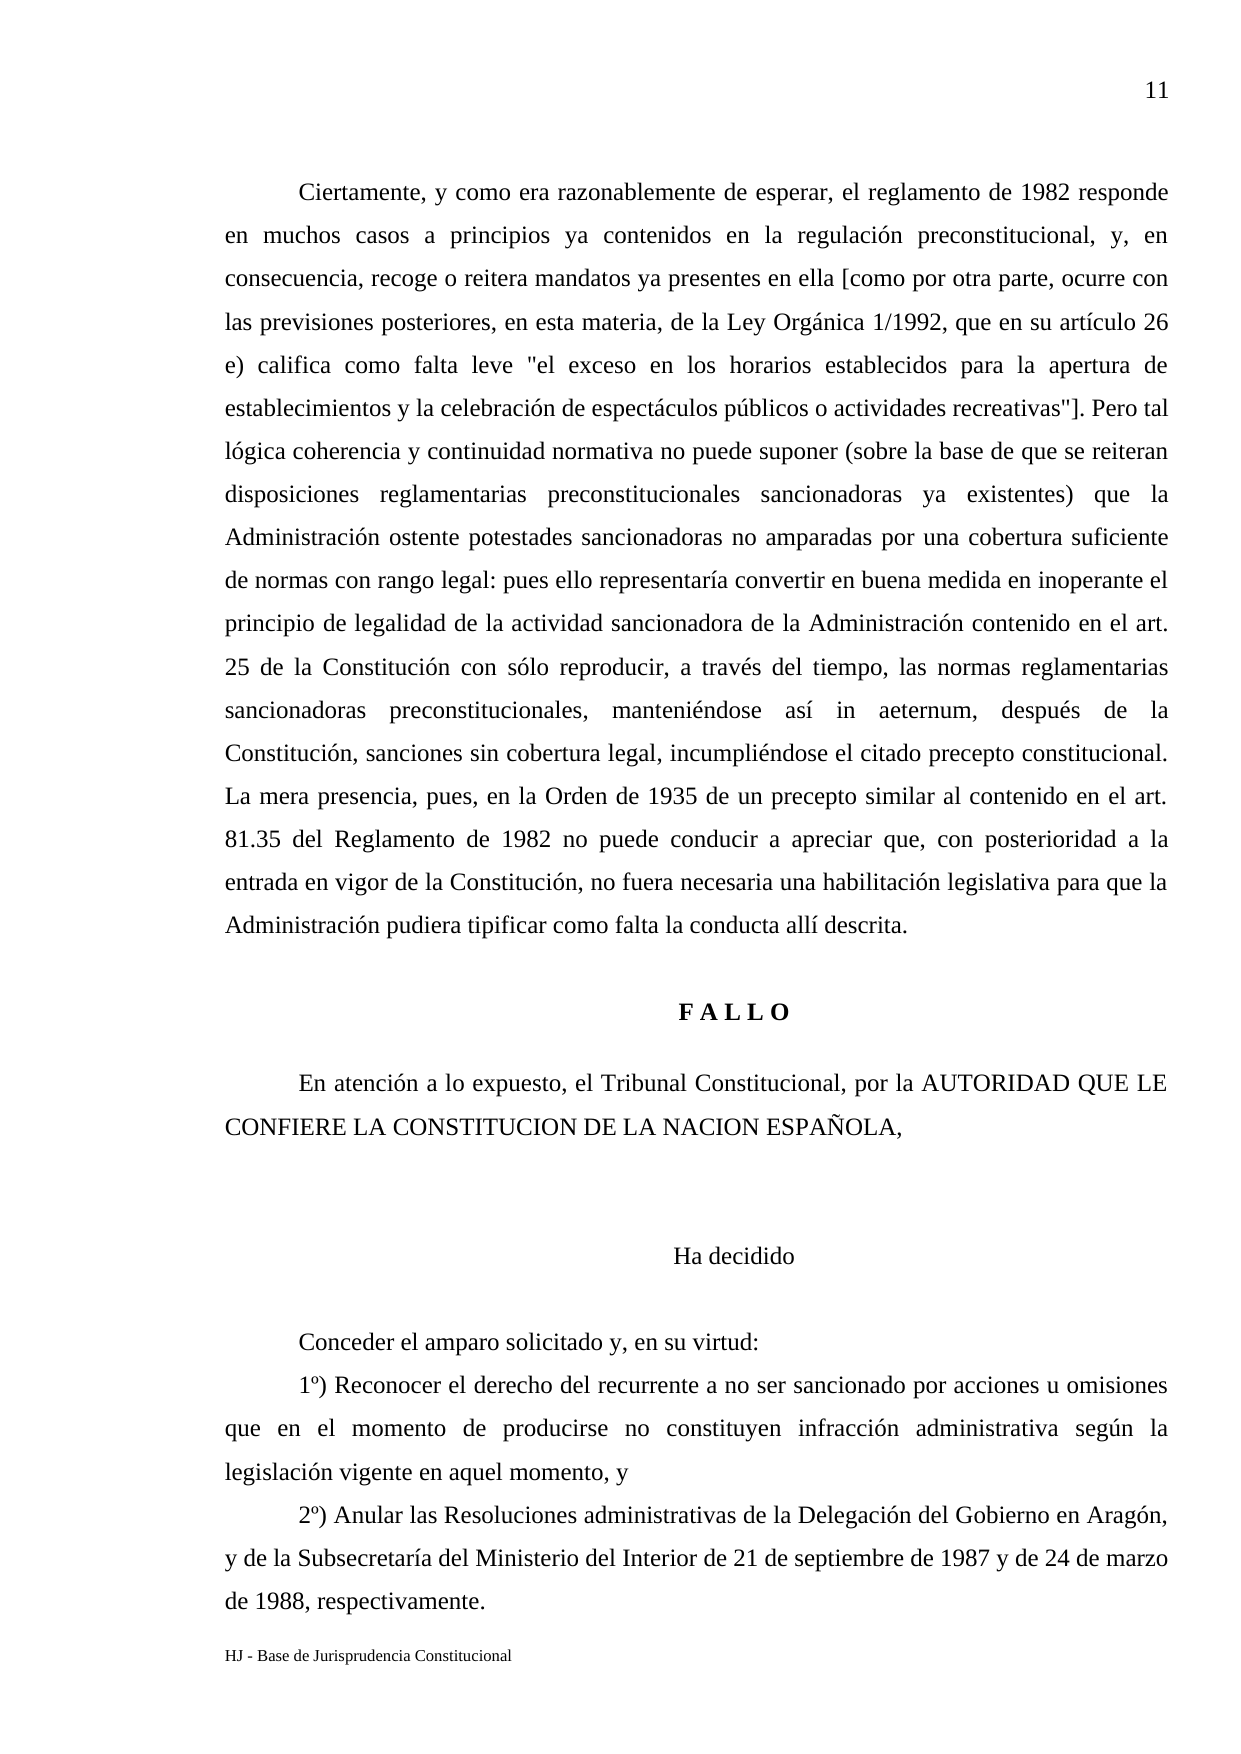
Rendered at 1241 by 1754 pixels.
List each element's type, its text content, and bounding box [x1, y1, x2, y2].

text 1º) Reconocer el derecho del recurrente a no ser sancionado por acciones u omisiones que en el momento de producirse no constituyen infracción administrativa según la legislación vigente en aquel momento, y [224, 1370, 1169, 1485]
text Ha decidido [224, 1241, 1169, 1270]
text 2º) Anular las Resoluciones administrativas de la Delegación del Gobierno en Aragón, y de la Subsecretaría del Ministerio del Interior de 21 de septiembre de 1987 y de 24 de marzo de 1988, respectivamente. [224, 1500, 1169, 1615]
text Conceder el amparo solicitado y, en su virtud: [224, 1327, 1169, 1356]
subtitle F A L L O [224, 997, 1169, 1025]
text En atención a lo expuesto, el Tribunal Constitucional, por la AUTORIDAD QUE LE CONFIERE LA CONSTITUCION DE LA NACION ESPAÑOLA, [224, 1068, 1169, 1140]
text Ciertamente, y como era razonablemente de esperar, el reglamento de 1982 responde en muchos casos a principios ya contenidos en la regulación preconstitucional, y, en consecuencia, recoge o reitera mandatos ya presentes en ella [como por otra parte, ocurre con las previsiones posteriores, en esta materia, de la Ley Orgánica 1/1992, que en su artículo 26 e) califica como falta leve "el exceso en los horarios establecidos para la apertura de establecimientos y la celebración de espectáculos públicos o actividades recreativas"]. Pero tal lógica coherencia y continuidad normativa no puede suponer (sobre la base de que se reiteran disposiciones reglamentarias preconstitucionales sancionadoras ya existentes) que la Administración ostente potestades sancionadoras no amparadas por una cobertura suficiente de normas con rango legal: pues ello representaría convertir en buena medida en inoperante el principio de legalidad de la actividad sancionadora de la Administración contenido en el art. 25 de la Constitución con sólo reproducir, a través del tiempo, las normas reglamentarias sancionadoras preconstitucionales, manteniéndose así in aeternum, después de la Constitución, sanciones sin cobertura legal, incumpliéndose el citado precepto constitucional. La mera presencia, pues, en la Orden de 1935 de un precepto similar al contenido en el art. 81.35 del Reglamento de 1982 no puede conducir a apreciar que, con posterioridad a la entrada en vigor de la Constitución, no fuera necesaria una habilitación legislativa para que la Administración pudiera tipificar como falta la conducta allí descrita. [224, 177, 1169, 939]
